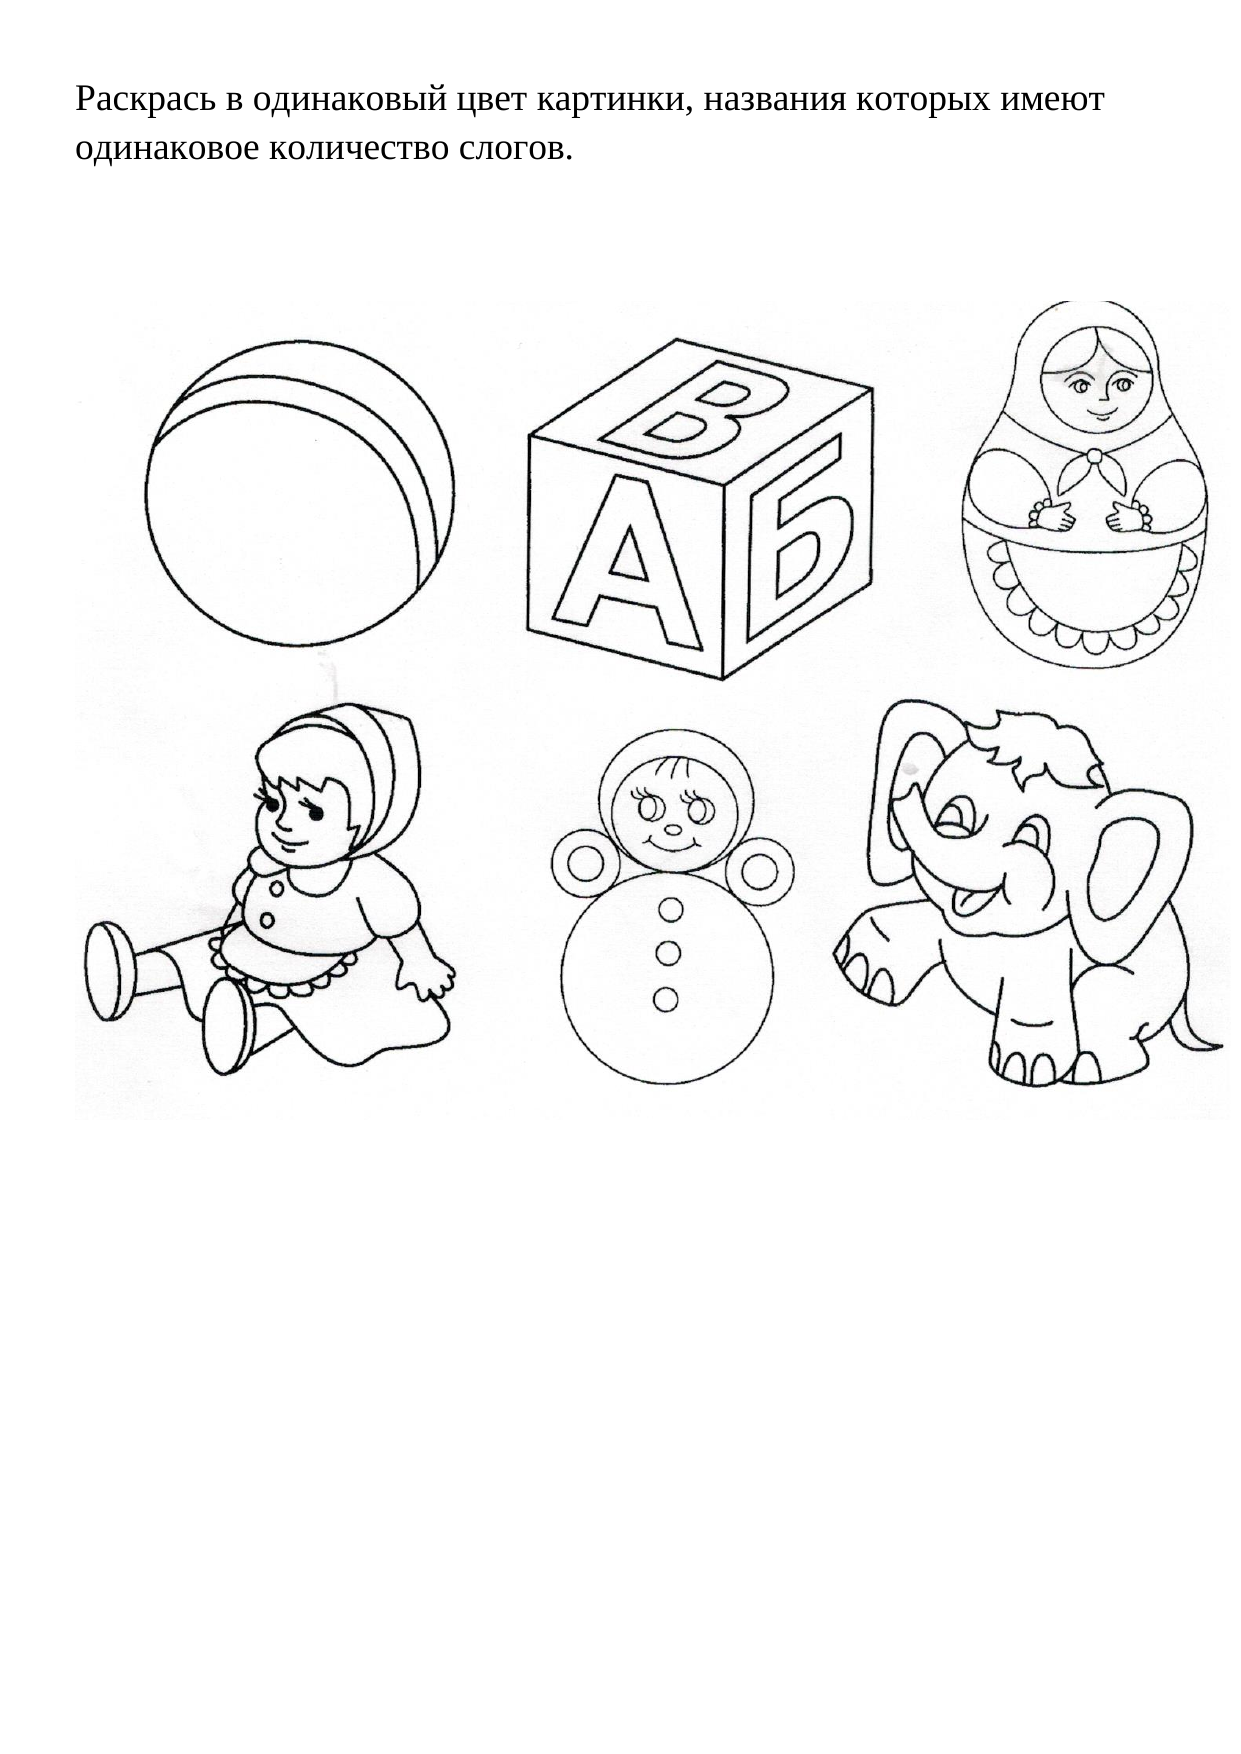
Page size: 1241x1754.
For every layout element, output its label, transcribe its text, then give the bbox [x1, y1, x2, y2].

text Раскрась в одинаковый цвет картинки, названия которых имеют одинаковое количество слогов. [75, 75, 1165, 168]
picture [75, 301, 1231, 1120]
